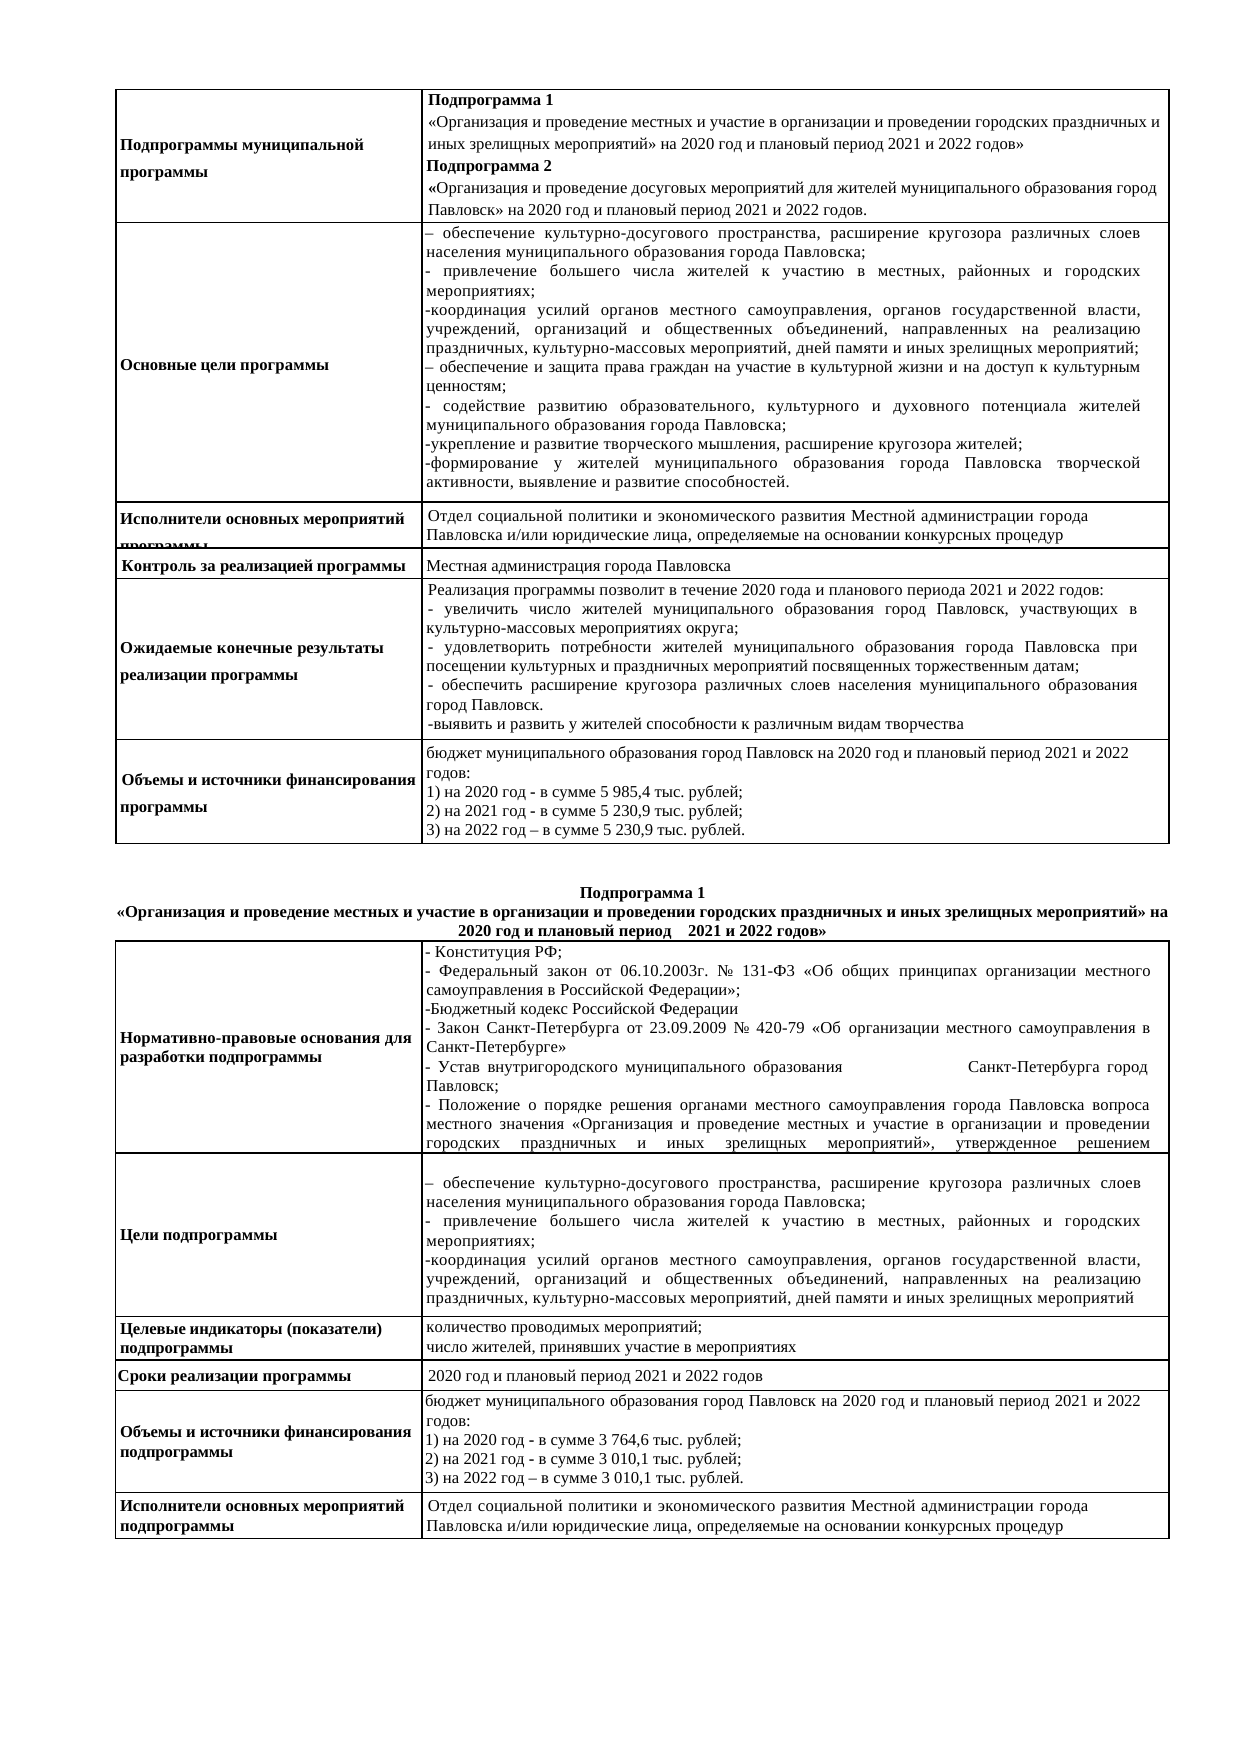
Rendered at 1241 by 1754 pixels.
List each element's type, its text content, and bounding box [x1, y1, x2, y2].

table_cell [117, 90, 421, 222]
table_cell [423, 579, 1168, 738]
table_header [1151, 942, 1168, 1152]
text «Организация и проведение местных и участие в организации и проведении городских праздничных и иных зрелищных мероприятий» на 2020 год и плановый период 2021 и 2022 годов» [103, 902, 1181, 940]
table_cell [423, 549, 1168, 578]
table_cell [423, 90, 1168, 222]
text Подпрограмма 1 [103, 882, 1181, 902]
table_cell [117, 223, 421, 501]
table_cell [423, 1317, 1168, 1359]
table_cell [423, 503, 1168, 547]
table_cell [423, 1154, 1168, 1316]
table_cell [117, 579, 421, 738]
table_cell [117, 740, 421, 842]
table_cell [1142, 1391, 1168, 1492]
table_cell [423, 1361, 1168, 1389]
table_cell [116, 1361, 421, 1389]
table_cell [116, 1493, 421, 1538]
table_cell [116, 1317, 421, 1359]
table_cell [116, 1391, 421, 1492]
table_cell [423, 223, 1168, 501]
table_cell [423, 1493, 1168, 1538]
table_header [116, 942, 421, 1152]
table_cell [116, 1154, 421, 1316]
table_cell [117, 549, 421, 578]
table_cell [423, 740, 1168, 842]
